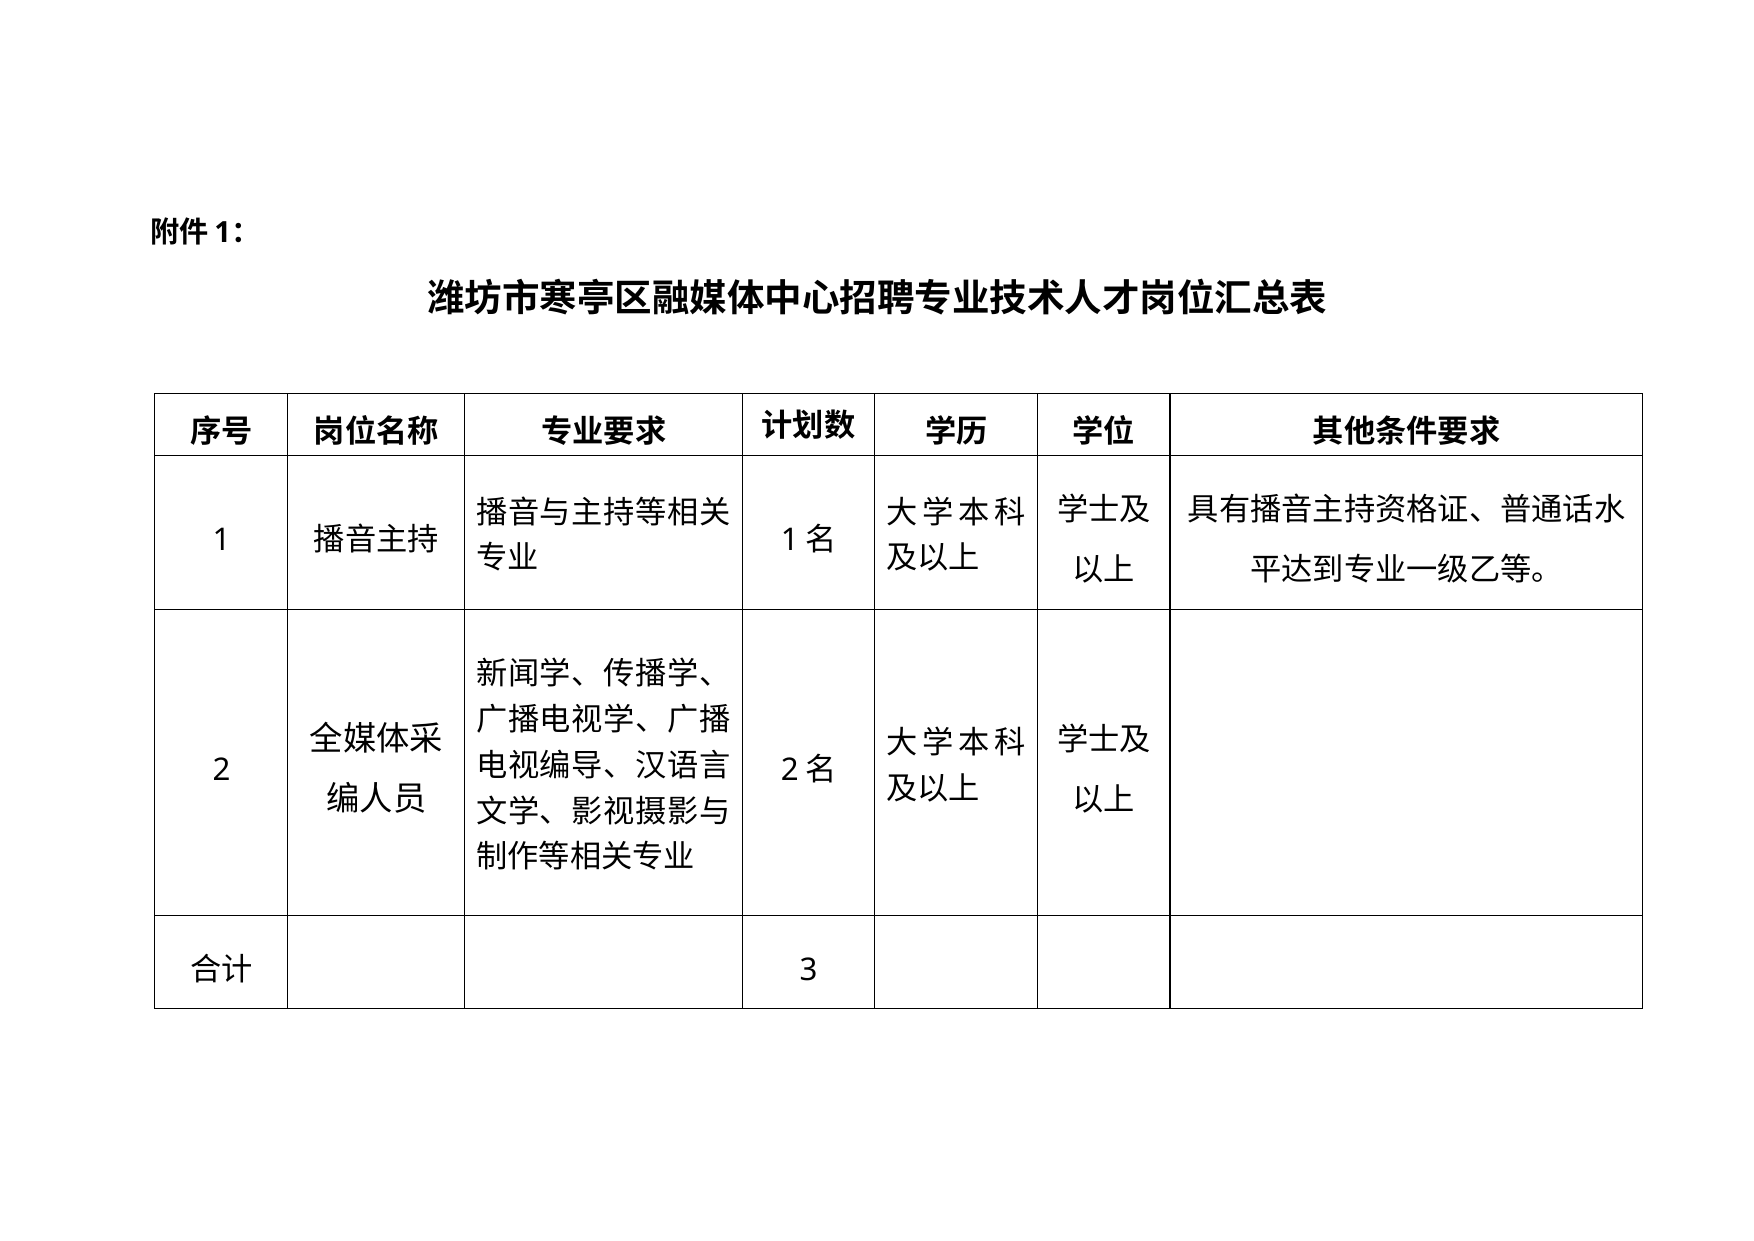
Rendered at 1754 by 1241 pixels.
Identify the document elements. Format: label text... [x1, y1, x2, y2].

table_cell [465, 916, 742, 1008]
table_cell 大学本科及以上 [875, 610, 1037, 915]
table_cell 2 [155, 610, 287, 915]
table_cell 全媒体采编人员 [288, 610, 464, 915]
table_header 序号 [155, 394, 287, 455]
table_cell [1171, 916, 1642, 1008]
table_cell [875, 916, 1037, 1008]
table_cell 1 [155, 456, 287, 609]
table_header 专业要求 [465, 394, 742, 455]
text 附件1： [150, 198, 1604, 263]
table_cell 2名 [743, 610, 874, 915]
table_cell 大学本科及以上 [875, 456, 1037, 609]
table_header 其他条件要求 [1171, 394, 1642, 455]
table_header 学历 [875, 394, 1037, 455]
table_cell 具有播音主持资格证、普通话水平达到专业一级乙等。 [1171, 456, 1642, 609]
table_cell 播音主持 [288, 456, 464, 609]
table_cell 新闻学、传播学、广播电视学、广播电视编导、汉语言文学、影视摄影与制作等相关专业 [465, 610, 742, 915]
table_cell 3 [743, 916, 874, 1008]
table_cell [288, 916, 464, 1008]
table_cell 学士及以上 [1038, 610, 1169, 915]
table_cell 1名 [743, 456, 874, 609]
table_cell [1038, 916, 1169, 1008]
table_header 岗位名称 [288, 394, 464, 455]
table_cell 学士及以上 [1038, 456, 1169, 609]
table_header 计划数 [743, 394, 874, 455]
table_cell 播音与主持等相关专业 [465, 456, 742, 609]
text 潍坊市寒亭区融媒体中心招聘专业技术人才岗位汇总表 [150, 263, 1604, 328]
table_cell [1171, 610, 1642, 915]
table_header 学位 [1038, 394, 1169, 455]
table_cell 合计 [155, 916, 287, 1008]
